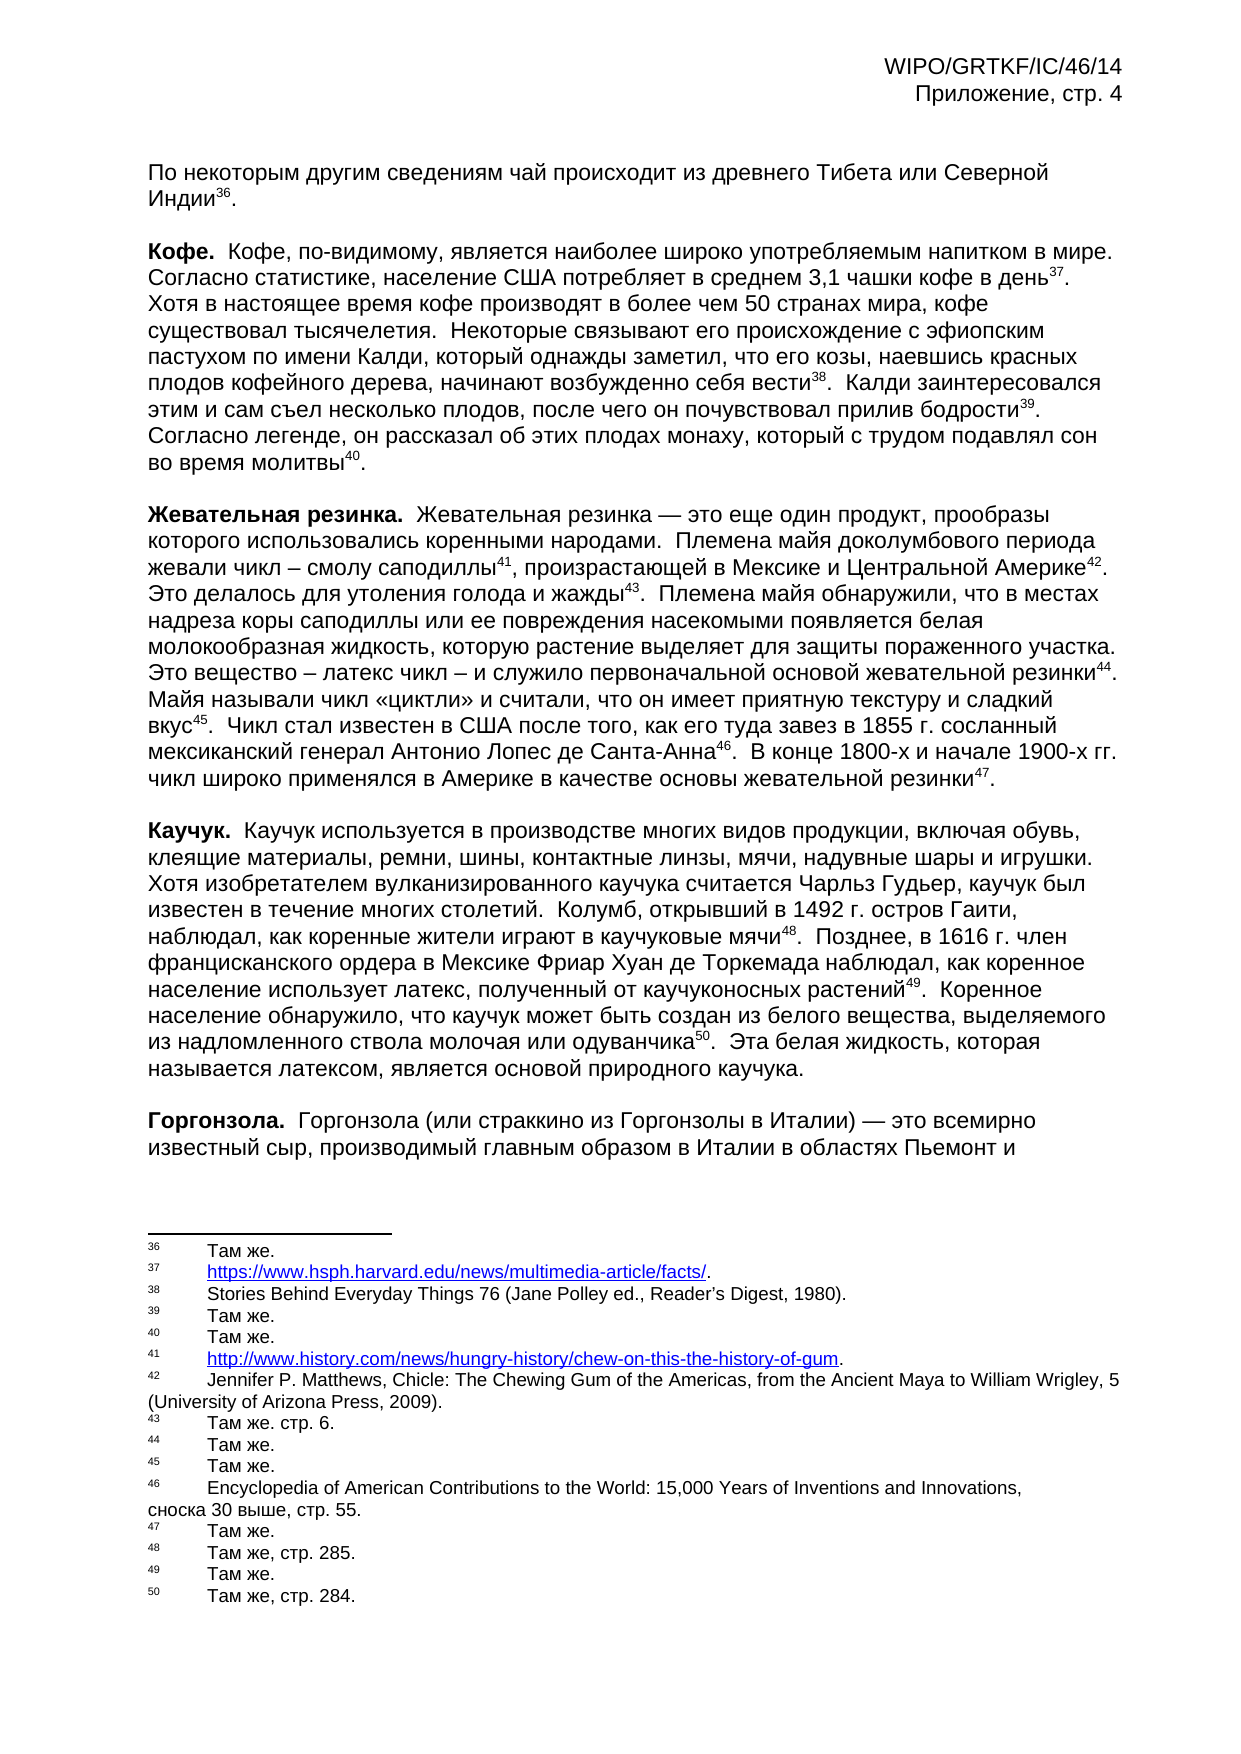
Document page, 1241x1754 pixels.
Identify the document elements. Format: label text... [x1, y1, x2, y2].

text Каучук. Каучук используется в производстве многих видов продукции, включая обувь, клеящие материалы, ремни, шины, контактные линзы, мячи, надувные шары и игрушки. Хотя изобретателем вулканизированного каучука считается Чарльз Гудьер, каучук был известен в течение многих столетий. Колумб, открывший в 1492 г. остров Гаити, наблюдал, как коренные жители играют в каучуковые мячи. Позднее, в 1616 г. член францисканского ордера в Мексике Фриар Хуан де Торкемада наблюдал, как коренное население использует латекс, полученный от каучуконосных растений. Коренное население обнаружило, что каучук может быть создан из белого вещества, выделяемого из надломленного ствола молочая или одуванчика. Эта белая жидкость, которая называется латексом, является основой природного каучука. [148, 817, 1122, 1081]
text Жевательная резинка. Жевательная резинка — это еще один продукт, прообразы которого использовались коренными народами. Племена майя доколумбового периода жевали чикл – смолу саподиллы, произрастающей в Мексике и Центральной Америке. Это делалось для утоления голода и жажды. Племена майя обнаружили, что в местах надреза коры саподиллы или ее повреждения насекомыми появляется белая молокообразная жидкость, которую растение выделяет для защиты пораженного участка. Это вещество – латекс чикл – и служило первоначальной основой жевательной резинки. Майя называли чикл «циктли» и считали, что он имеет приятную текстуру и сладкий вкус. Чикл стал известен в США после того, как его туда завез в 1855 г. сосланный мексиканский генерал Антонио Лопес де Санта-Анна. В конце 1800-х и начале 1900-х гг. чикл широко применялся в Америке в качестве основы жевательной резинки. [148, 501, 1122, 791]
text Кофе. Кофе, по-видимому, является наиболее широко употребляемым напитком в мире. Согласно статистике, население США потребляет в среднем 3,1 чашки кофе в день. Хотя в настоящее время кофе производят в более чем 50 странах мира, кофе существовал тысячелетия. Некоторые связывают его происхождение с эфиопским пастухом по имени Калди, который однажды заметил, что его козы, наевшись красных плодов кофейного дерева, начинают возбужденно себя вести. Калди заинтересовался этим и сам съел несколько плодов, после чего он почувствовал прилив бодрости. Согласно легенде, он рассказал об этих плодах монаху, который с трудом подавлял сон во время молитвы. [148, 238, 1122, 475]
text Чай. Чай является одним из наиболее распространенных напитков в мире. Некоторые аналитики оценивают стоимость мирового рынка чая приблизительно в 40 млрд долл. США. Точное место происхождения чая неизвестно, но некоторые историки считают, что чай был открыт древним китайским императором Шэнь-Нун в 2737 г. до н.э., когда в его чашу с кипящей водой случайно попало несколько листиков чая. Выпив напиток, император обратил внимание на его тонизирующее действие. Медицинские и освежающие свойства напитка стали известны с развитием в Китае чайной культуры. По некоторым другим сведениям чай происходит из древнего Тибета или Северной Индии. [148, 158, 1122, 211]
